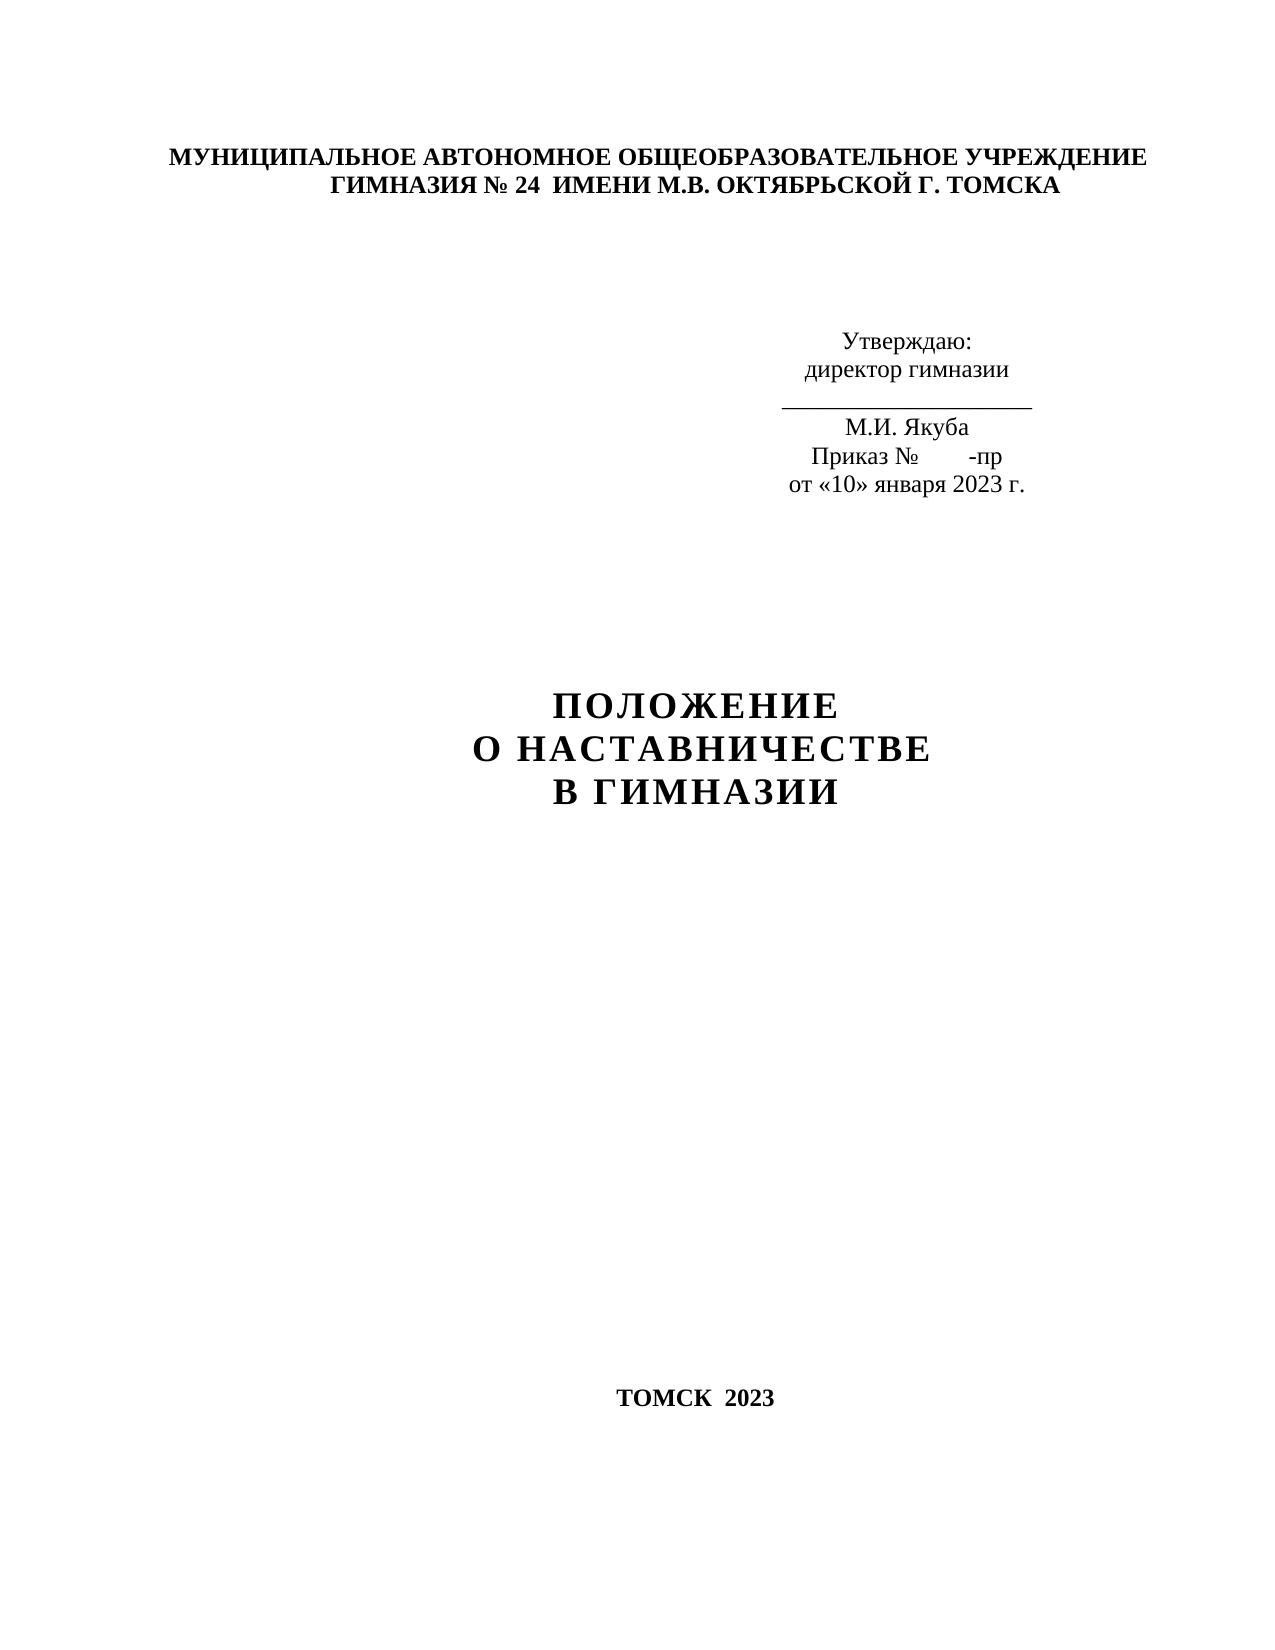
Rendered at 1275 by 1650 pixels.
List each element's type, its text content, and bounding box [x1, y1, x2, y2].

text ТОМСК 2023 [139, 1383, 1177, 1411]
text Муниципальное автономное общеобразовательное учреждение [139, 142, 1177, 170]
text гимназия № 24 имени м.в. октябрьской г. Томска [139, 170, 1177, 199]
text о наставничестве [139, 726, 1177, 769]
text ПОЛОЖЕНИЕ [139, 683, 1177, 726]
text в гимназии [139, 769, 1177, 812]
